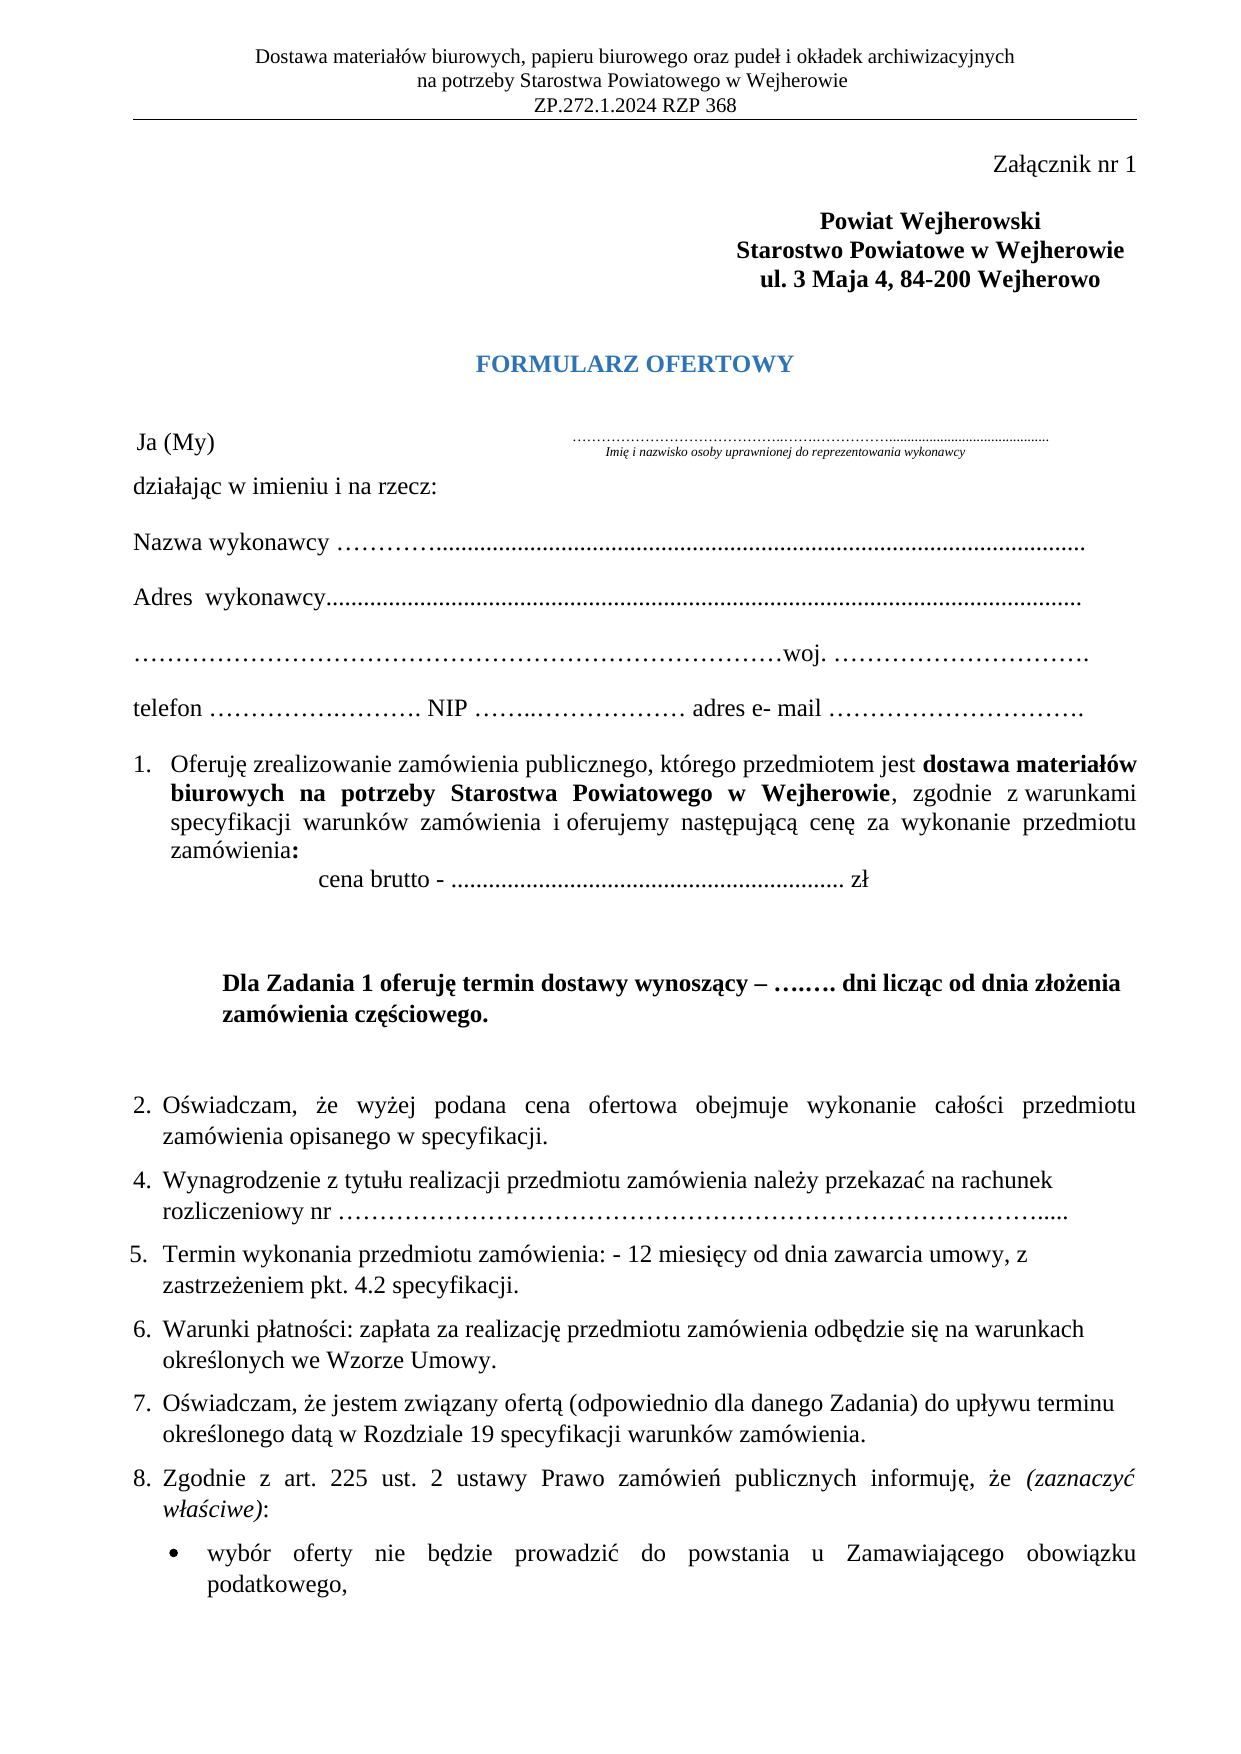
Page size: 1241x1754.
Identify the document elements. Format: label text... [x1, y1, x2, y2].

text Nazwa wykonawcy …………........................................................................................................ [133, 527, 1137, 555]
list Oferuję zrealizowanie zamówienia publicznego, którego przedmiotem jest dostawa materiałów biurowych na potrzeby Starostwa Powiatowego w Wejherowie, zgodnie z warunkami specyfikacji warunków zamówienia i oferujemy następującą cenę za wykonanie przedmiotu zamówienia: [133, 749, 1137, 864]
table_header ……………………………………..…….……………............................................ Imię i nazwisko osoby uprawnionej do reprezentowania wykonawcy [561, 428, 1131, 471]
text Załącznik nr 1 [133, 149, 1137, 178]
text Adres wykonawcy......................................................................................................................... [133, 582, 1137, 611]
text cena brutto - ............................................................... zł [318, 864, 1137, 893]
text 4. Wynagrodzenie z tytułu realizacji przedmiotu zamówienia należy przekazać na rachunek rozliczeniowy nr …………………………………………………………………………..... [133, 1165, 1137, 1224]
subtitle FORMULARZ OFERTOWY [133, 349, 1137, 377]
list Oświadczam, że jestem związany ofertą (odpowiednio dla danego Zadania) do upływu terminu określonego datą w Rozdziale 19 specyfikacji warunków zamówienia. [133, 1388, 1137, 1448]
list Termin wykonania przedmiotu zamówienia: - 12 miesięcy od dnia zawarcia umowy, z zastrzeżeniem pkt. 4.2 specyfikacji. [129, 1239, 1137, 1299]
text Dla Zadania 1 oferuję termin dostawy wynoszący – ….…. dni licząc od dnia złożenia zamówienia częściowego. [222, 968, 1137, 1028]
text ul. 3 Maja 4, 84-200 Wejherowo [723, 264, 1137, 293]
list Zgodnie z art. 225 ust. 2 ustawy Prawo zamówień publicznych informuję, że (zaznaczyć właściwe): [133, 1463, 1137, 1523]
text ……………………………………………………………………woj. …………………………. [133, 638, 1137, 667]
list Oświadczam, że wyżej podana cena ofertowa obejmuje wykonanie całości przedmiotu zamówienia opisanego w specyfikacji. [133, 1090, 1137, 1150]
text telefon …………….………. NIP ……..……………… adres e- mail …………………………. [133, 693, 1137, 722]
text działając w imieniu i na rzecz: [133, 471, 1137, 500]
text Starostwo Powiatowe w Wejherowie [723, 235, 1137, 264]
list Warunki płatności: zapłata za realizację przedmiotu zamówienia odbędzie się na warunkach określonych we Wzorze Umowy. [133, 1314, 1137, 1374]
list wybór oferty nie będzie prowadzić do powstania u Zamawiającego obowiązku podatkowego, [169, 1538, 1137, 1597]
text Powiat Wejherowski [723, 206, 1137, 235]
table_header Ja (My) [118, 428, 561, 471]
